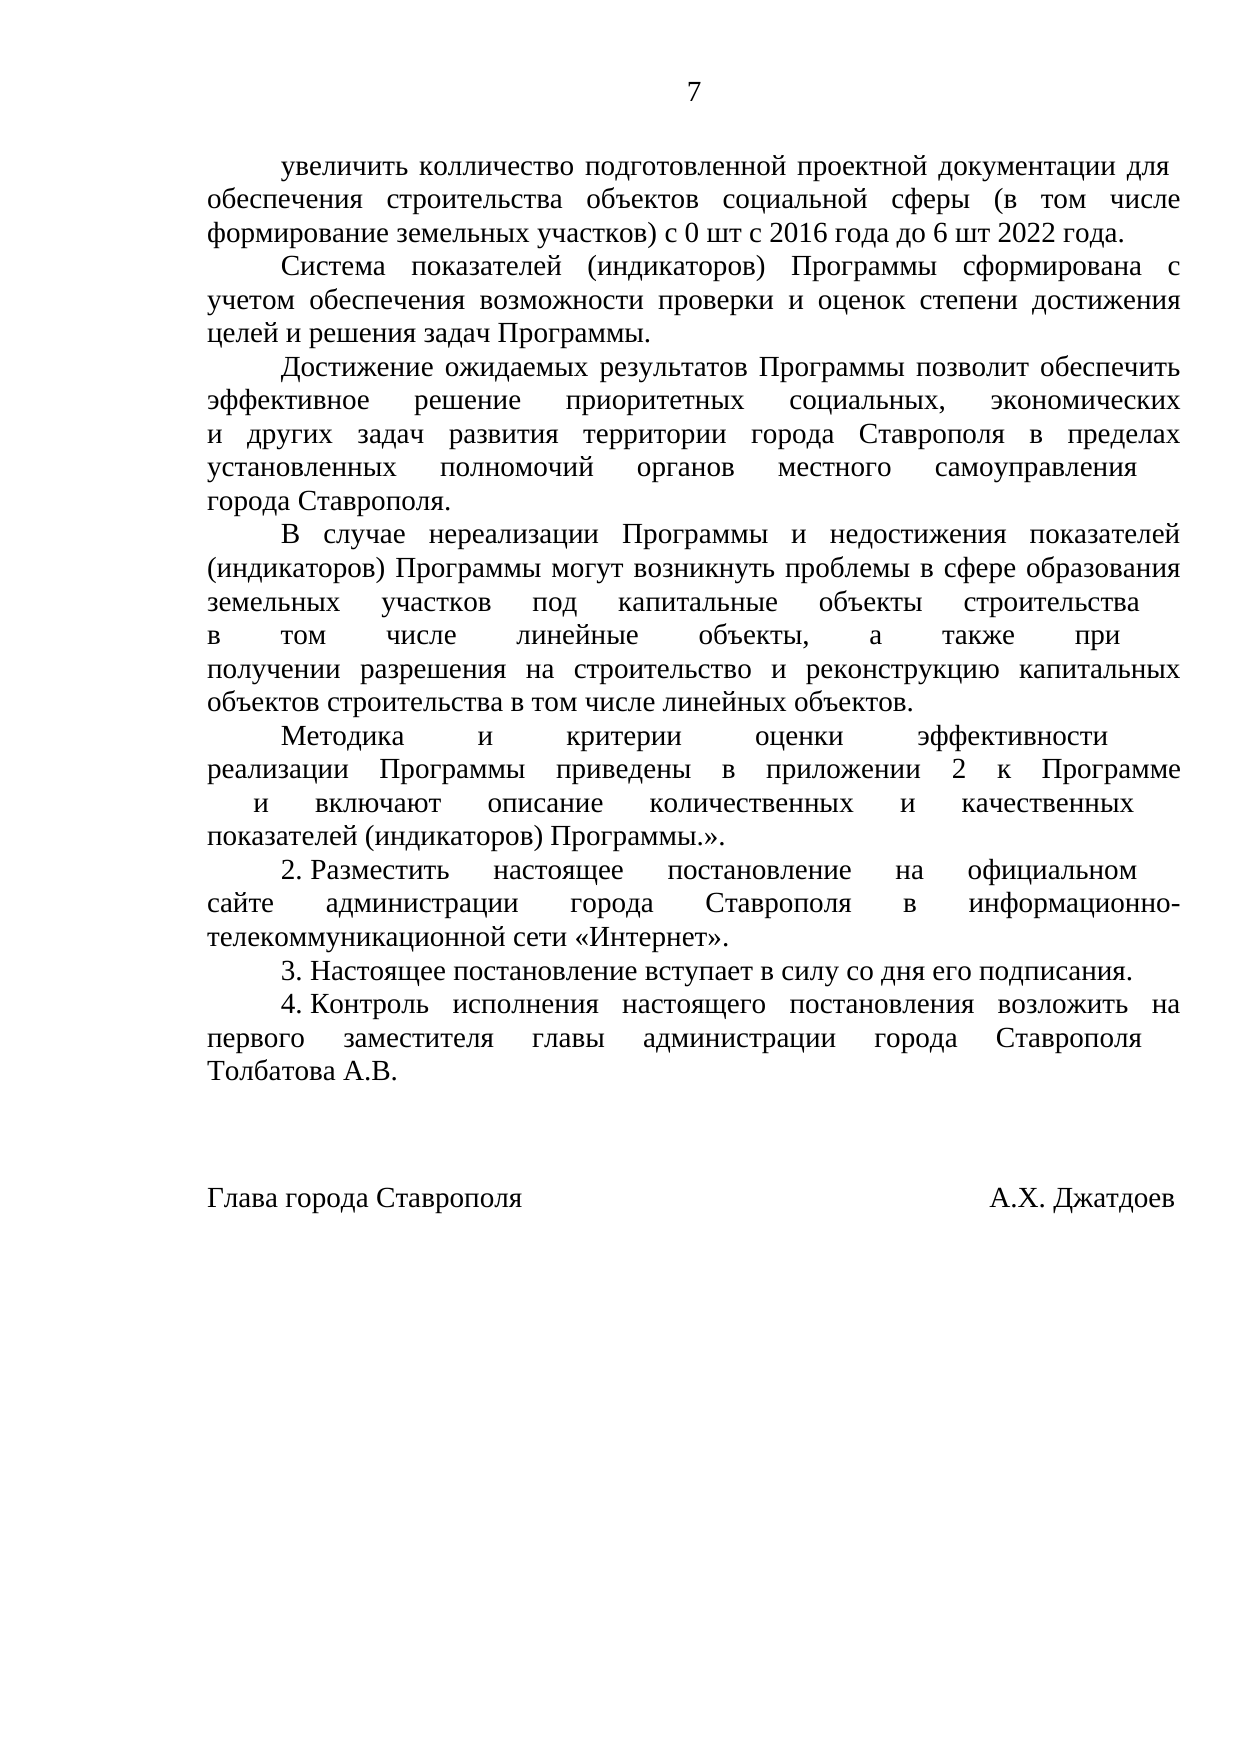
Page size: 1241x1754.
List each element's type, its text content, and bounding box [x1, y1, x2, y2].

text Глава города Ставрополя А.Х. Джатдоев [207, 1187, 1181, 1212]
text Система показателей (индикаторов) Программы сформирована с учетом обеспечения возможности проверки и оценок степени достижения целей и решения задач Программы. [207, 248, 1181, 349]
text Методика и критерии оценки эффективности реализации Программы приведены в приложении 2 к Программе и включают описание количественных и качественных показателей (индикаторов) Программы.». [207, 718, 1181, 852]
text 4. Контроль исполнения настоящего постановления возложить на первого заместителя главы администрации города Ставрополя Толбатова А.В. [207, 986, 1181, 1087]
text 2. Разместить настоящее постановление на официальном сайте администрации города Ставрополя в информационно-телекоммуникационной сети «Интернет». [207, 852, 1181, 953]
text В случае нереализации Программы и недостижения показателей (индикаторов) Программы могут возникнуть проблемы в сфере образования земельных участков под капитальные объекты строительства в том числе линейные объекты, а также при получении разрешения на строительство и реконструкцию капитальных объектов строительства в том числе линейных объектов. [207, 517, 1181, 718]
text Достижение ожидаемых результатов Программы позволит обеспечить эффективное решение приоритетных социальных, экономических и других задач развития территории города Ставрополя в пределах установленных полномочий органов местного самоуправления города Ставрополя. [207, 349, 1181, 517]
text увеличить колличество подготовленной проектной документации для обеспечения строительства объектов социальной сферы (в том числе формирование земельных участков) с 0 шт с 2016 года до 6 шт 2022 года. [207, 148, 1181, 248]
text 3. Настоящее постановление вступает в силу со дня его подписания. [207, 953, 1181, 986]
